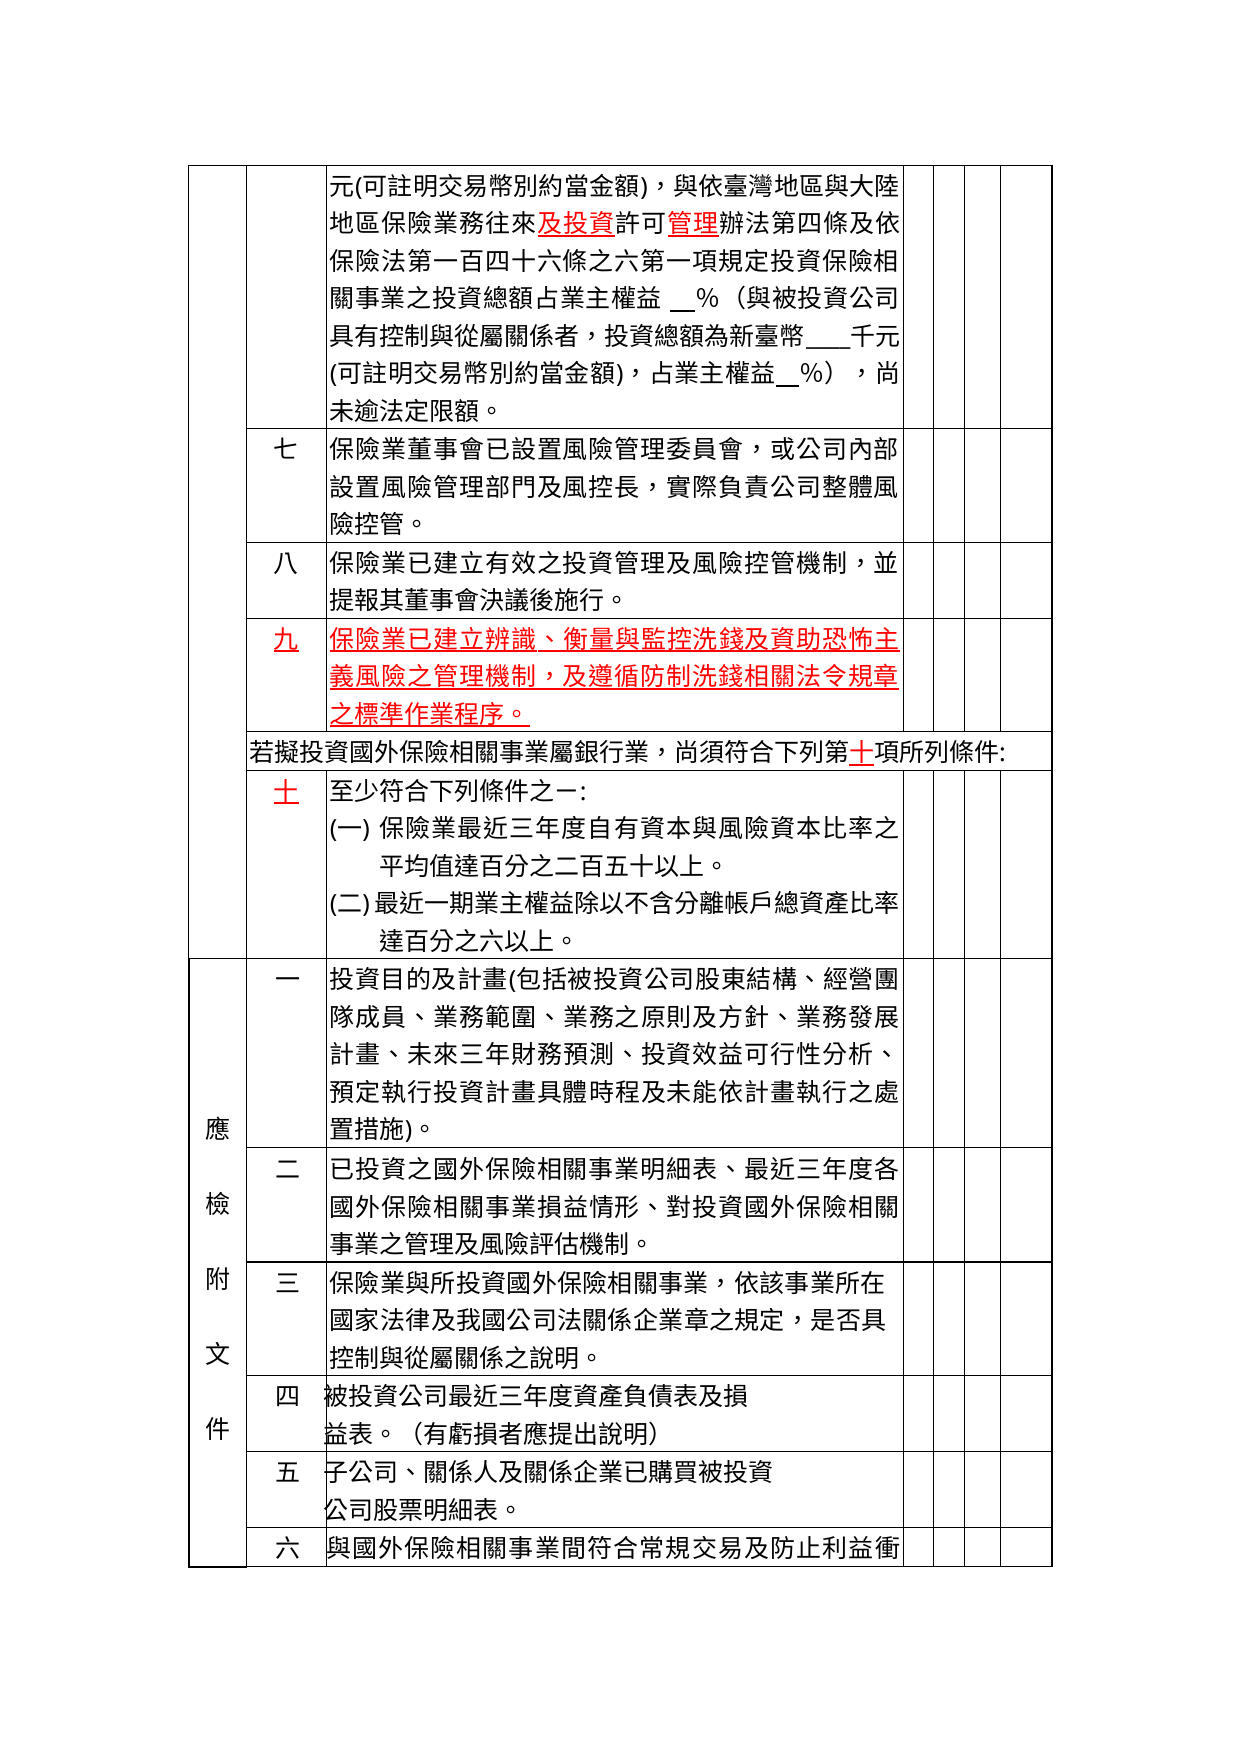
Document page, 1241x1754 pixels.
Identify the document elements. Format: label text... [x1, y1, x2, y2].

table_cell 保險業已建立辨識、衡量與監控洗錢及資助恐怖主義風險之管理機制，及遵循防制洗錢相關法令規章之標準作業程序。 [327, 619, 903, 731]
table_cell [1001, 543, 1051, 618]
table_cell 十 [247, 771, 326, 958]
table_cell [1001, 1528, 1051, 1566]
table_cell 保險業已建立有效之投資管理及風險控管機制，並提報其董事會決議後施行。 [327, 543, 903, 618]
table_cell [904, 429, 933, 542]
table_cell 保險業董事會已設置風險管理委員會，或公司內部設置風險管理部門及風控長，實際負責公司整體風險控管。 [327, 429, 903, 542]
table_cell [934, 166, 964, 428]
table_cell [934, 1148, 964, 1261]
table_cell [904, 1263, 933, 1375]
table_cell [965, 1528, 1000, 1566]
table_cell [1001, 1452, 1051, 1527]
table_cell 投資目的及計畫(包括被投資公司股東結構、經營團隊成員、業務範圍、業務之原則及方針、業務發展計畫、未來三年財務預測、投資效益可行性分析、預定執行投資計畫具體時程及未能依計畫執行之處置措施)。 [327, 959, 903, 1147]
table_cell [1001, 166, 1051, 428]
table_cell 一 [247, 959, 326, 1147]
table_cell [904, 543, 933, 618]
table_cell [934, 429, 964, 542]
table_cell [965, 543, 1000, 618]
table_cell [934, 619, 964, 731]
table_cell [904, 619, 933, 731]
table_cell [1001, 619, 1051, 731]
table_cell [327, 1528, 903, 1566]
table_cell [904, 1148, 933, 1261]
table_cell 子公司、關係人及關係企業已購買被投資 公司股票明細表。 [327, 1452, 903, 1527]
table_cell [965, 619, 1000, 731]
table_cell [327, 166, 903, 428]
table_cell 四 [247, 1376, 326, 1451]
table_cell [965, 1452, 1000, 1527]
table_cell 五 [247, 1452, 326, 1527]
table_cell [934, 1528, 964, 1566]
table_cell 六 [247, 1528, 326, 1566]
table_cell 七 [247, 429, 326, 542]
table_cell [1001, 959, 1051, 1147]
table_cell [965, 959, 1000, 1147]
table_cell 保險業與所投資國外保險相關事業，依該事業所在國家法律及我國公司法關係企業章之規定，是否具控制與從屬關係之說明。 [327, 1263, 903, 1375]
table_cell [934, 1452, 964, 1527]
table_cell [965, 1376, 1000, 1451]
table_cell [1001, 1263, 1051, 1375]
table_cell 二 [247, 1148, 326, 1261]
table_cell [965, 166, 1000, 428]
table_cell [904, 959, 933, 1147]
table_cell [934, 959, 964, 1147]
table_cell [965, 429, 1000, 542]
table_cell [965, 1263, 1000, 1375]
table_cell 若擬投資國外保險相關事業屬銀行業，尚須符合下列第十項所列條件: [247, 732, 1051, 770]
table_cell 六 [247, 166, 326, 428]
table_cell [1001, 429, 1051, 542]
table_cell [934, 543, 964, 618]
table_cell [934, 771, 964, 958]
table_cell 至少符合下列條件之ㄧ: 保險業最近三年度自有資本與風險資本比率之平均值達百分之二百五十以上。 最近一期業主權益除以不含分離帳戶總資產比率達百分之六以上。 [327, 771, 903, 958]
table_cell [1001, 771, 1051, 958]
table_cell 八 [247, 543, 326, 618]
table_cell [904, 1452, 933, 1527]
table_cell [904, 1376, 933, 1451]
table_cell [904, 1528, 933, 1566]
table_cell 已投資之國外保險相關事業明細表、最近三年度各國外保險相關事業損益情形、對投資國外保險相關事業之管理及風險評估機制。 [327, 1148, 903, 1261]
table_cell [965, 1148, 1000, 1261]
table_cell [1001, 1148, 1051, 1261]
table_cell [1001, 1376, 1051, 1451]
table_cell [904, 771, 933, 958]
table_cell [934, 1376, 964, 1451]
table_cell 被投資公司最近三年度資產負債表及損 益表。（有虧損者應提出說明） [327, 1376, 903, 1451]
table_cell 九 [247, 619, 326, 731]
table_cell [934, 1263, 964, 1375]
table_cell [904, 166, 933, 428]
table_cell 三 [247, 1263, 326, 1375]
table_cell 應 檢 附 文 件 [190, 959, 246, 1566]
table_cell [965, 771, 1000, 958]
